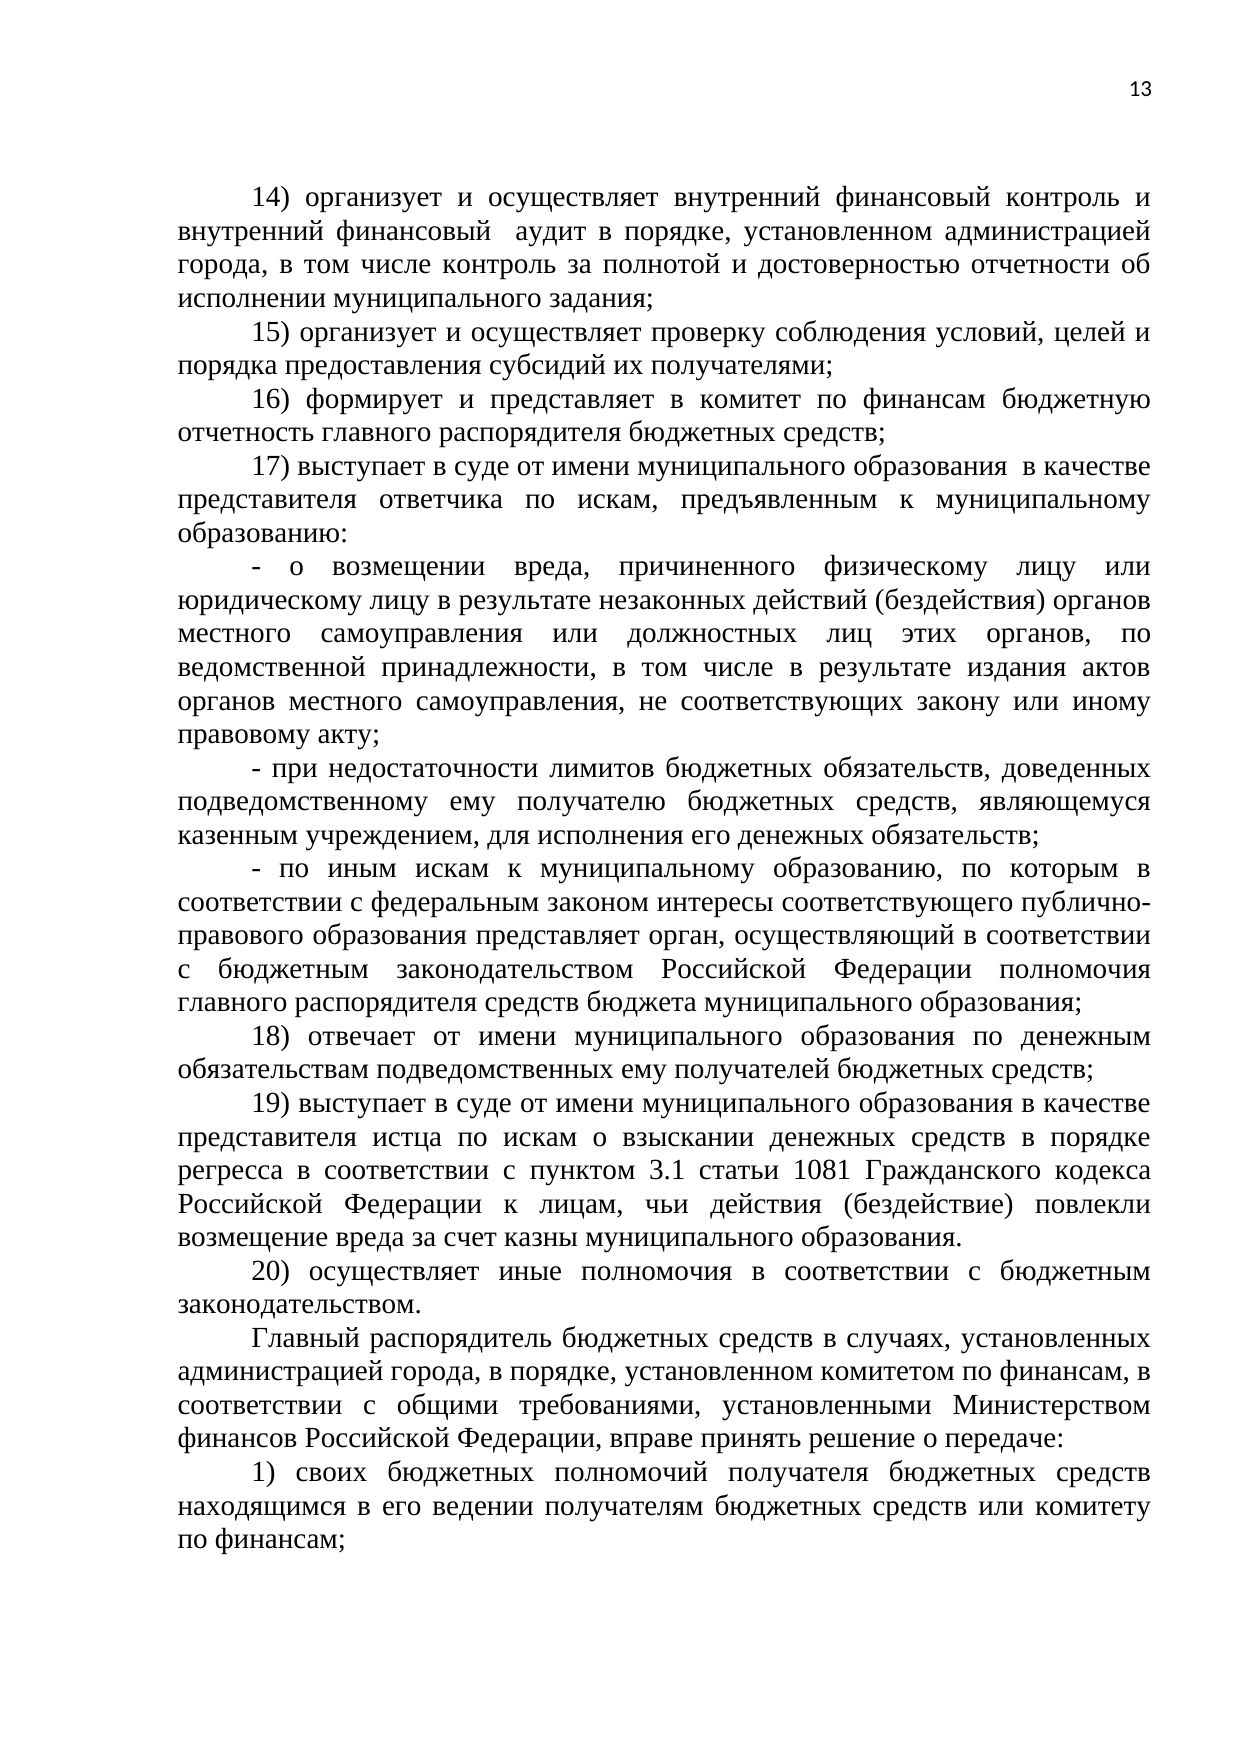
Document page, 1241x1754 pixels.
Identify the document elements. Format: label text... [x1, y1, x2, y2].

text 19) выступает в суде от имени муниципального образования в качестве представителя истца по искам о взыскании денежных средств в порядке регресса в соответствии с пунктом 3.1 статьи 1081 Гражданского кодекса Российской Федерации к лицам, чьи действия (бездействие) повлекли возмещение вреда за счет казны муниципального образования. [177, 1085, 1152, 1253]
text 17) выступает в суде от имени муниципального образования в качестве представителя ответчика по искам, предъявленным к муниципальному образованию: [177, 448, 1152, 548]
text 1) своих бюджетных полномочий получателя бюджетных средств находящимся в его ведении получателям бюджетных средств или комитету по финансам; [177, 1454, 1152, 1555]
text 20) осуществляет иные полномочия в соответствии с бюджетным законодательством. [177, 1253, 1152, 1320]
text 18) отвечает от имени муниципального образования по денежным обязательствам подведомственных ему получателей бюджетных средств; [177, 1018, 1152, 1085]
text 16) формирует и представляет в комитет по финансам бюджетную отчетность главного распорядителя бюджетных средств; [177, 381, 1152, 448]
text 15) организует и осуществляет проверку соблюдения условий, целей и порядка предоставления субсидий их получателями; [177, 314, 1152, 381]
text 14) организует и осуществляет внутренний финансовый контроль и внутренний финансовый аудит в порядке, установленном администрацией города, в том числе контроль за полнотой и достоверностью отчетности об исполнении муниципального задания; [177, 179, 1152, 314]
text - при недостаточности лимитов бюджетных обязательств, доведенных подведомственному ему получателю бюджетных средств, являющемуся казенным учреждением, для исполнения его денежных обязательств; [177, 750, 1152, 850]
text Главный распорядитель бюджетных средств в случаях, установленных администрацией города, в порядке, установленном комитетом по финансам, в соответствии с общими требованиями, установленными Министерством финансов Российской Федерации, вправе принять решение о передаче: [177, 1320, 1152, 1454]
text - о возмещении вреда, причиненного физическому лицу или юридическому лицу в результате незаконных действий (бездействия) органов местного самоуправления или должностных лиц этих органов, по ведомственной принадлежности, в том числе в результате издания актов органов местного самоуправления, не соответствующих закону или иному правовому акту; [177, 548, 1152, 750]
text - по иным искам к муниципальному образованию, по которым в соответствии с федеральным законом интересы соответствующего публично-правового образования представляет орган, осуществляющий в соответствии с бюджетным законодательством Российской Федерации полномочия главного распорядителя средств бюджета муниципального образования; [177, 850, 1152, 1018]
